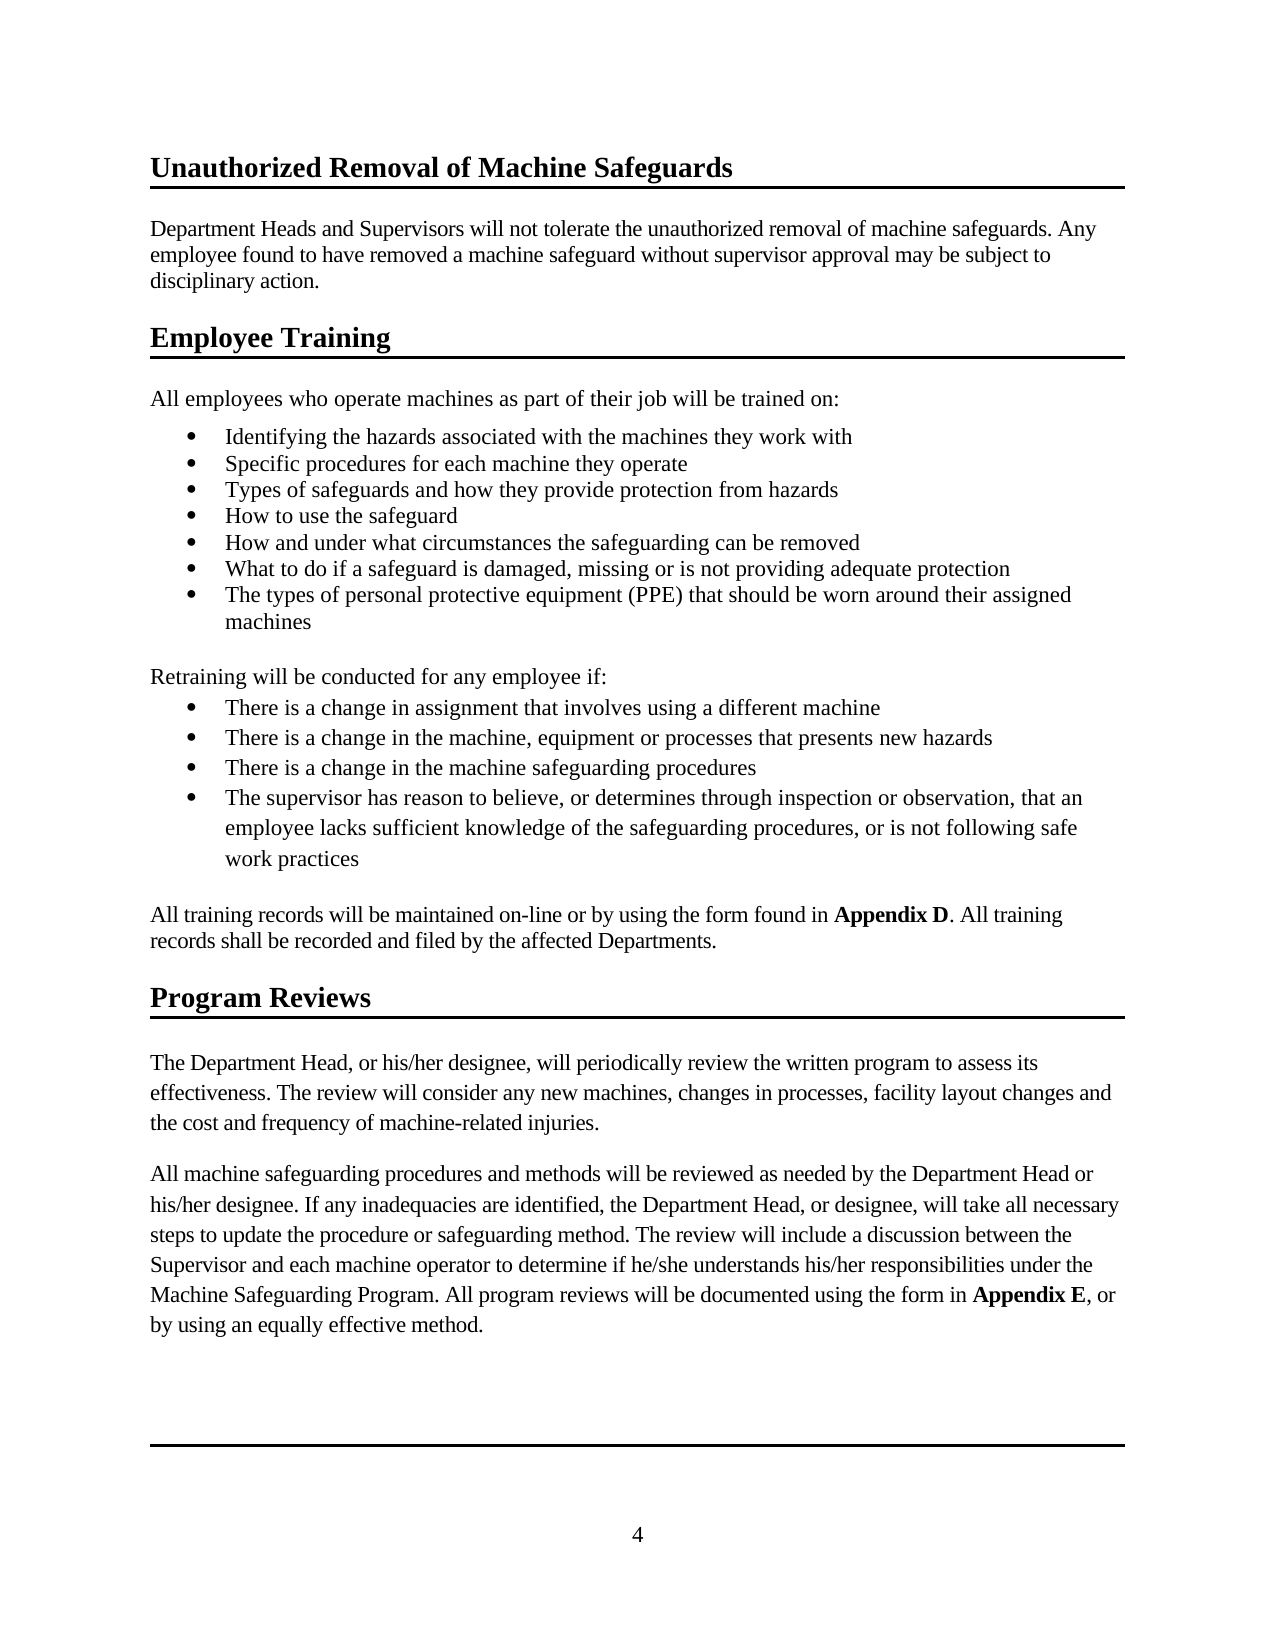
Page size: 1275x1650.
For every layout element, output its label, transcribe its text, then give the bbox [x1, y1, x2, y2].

list Identifying the hazards associated with the machines they work with [187, 423, 1125, 450]
text Unauthorized Removal of Machine Safeguards [150, 150, 1125, 186]
list Specific procedures for each machine they operate [187, 450, 1125, 476]
list The supervisor has reason to believe, or determines through inspection or observation, that an employee lacks sufficient knowledge of the safeguarding procedures, or is not following safe work practices [187, 784, 1125, 871]
text Employee Training [150, 320, 1125, 356]
list There is a change in the machine safeguarding procedures [187, 754, 1125, 780]
list Types of safeguards and how they provide protection from hazards [187, 476, 1125, 502]
list There is a change in assignment that involves using a different machine [187, 694, 1125, 720]
list How to use the safeguard [187, 502, 1125, 529]
text All employees who operate machines as part of their job will be trained on: [150, 384, 1125, 411]
text Retraining will be conducted for any employee if: [150, 663, 1125, 690]
list What to do if a safeguard is damaged, missing or is not providing adequate protection [187, 555, 1125, 582]
text Program Reviews [150, 980, 1125, 1016]
list The types of personal protective equipment (PPE) that should be worn around their assigned machines [187, 582, 1125, 634]
text Department Heads and Supervisors will not tolerate the unauthorized removal of machine safeguards. Any employee found to have removed a machine safeguard without supervisor approval may be subject to disciplinary action. [150, 214, 1125, 294]
list There is a change in the machine, equipment or processes that presents new hazards [187, 724, 1125, 750]
text All training records will be maintained on-line or by using the form found in Appendix D. All training records shall be recorded and filed by the affected Departments. [150, 901, 1125, 954]
list How and under what circumstances the safeguarding can be removed [187, 529, 1125, 555]
text The Department Head, or his/her designee, will periodically review the written program to assess its effectiveness. The review will consider any new machines, changes in processes, facility layout changes and the cost and frequency of machine-related injuries. [150, 1049, 1125, 1136]
text All machine safeguarding procedures and methods will be reviewed as needed by the Department Head or his/her designee. If any inadequacies are identified, the Department Head, or designee, will take all necessary steps to update the procedure or safeguarding method. The review will include a discussion between the Supervisor and each machine operator to determine if he/she understands his/her responsibilities under the Machine Safeguarding Program. All program reviews will be documented using the form in Appendix E, or by using an equally effective method. [150, 1161, 1125, 1338]
